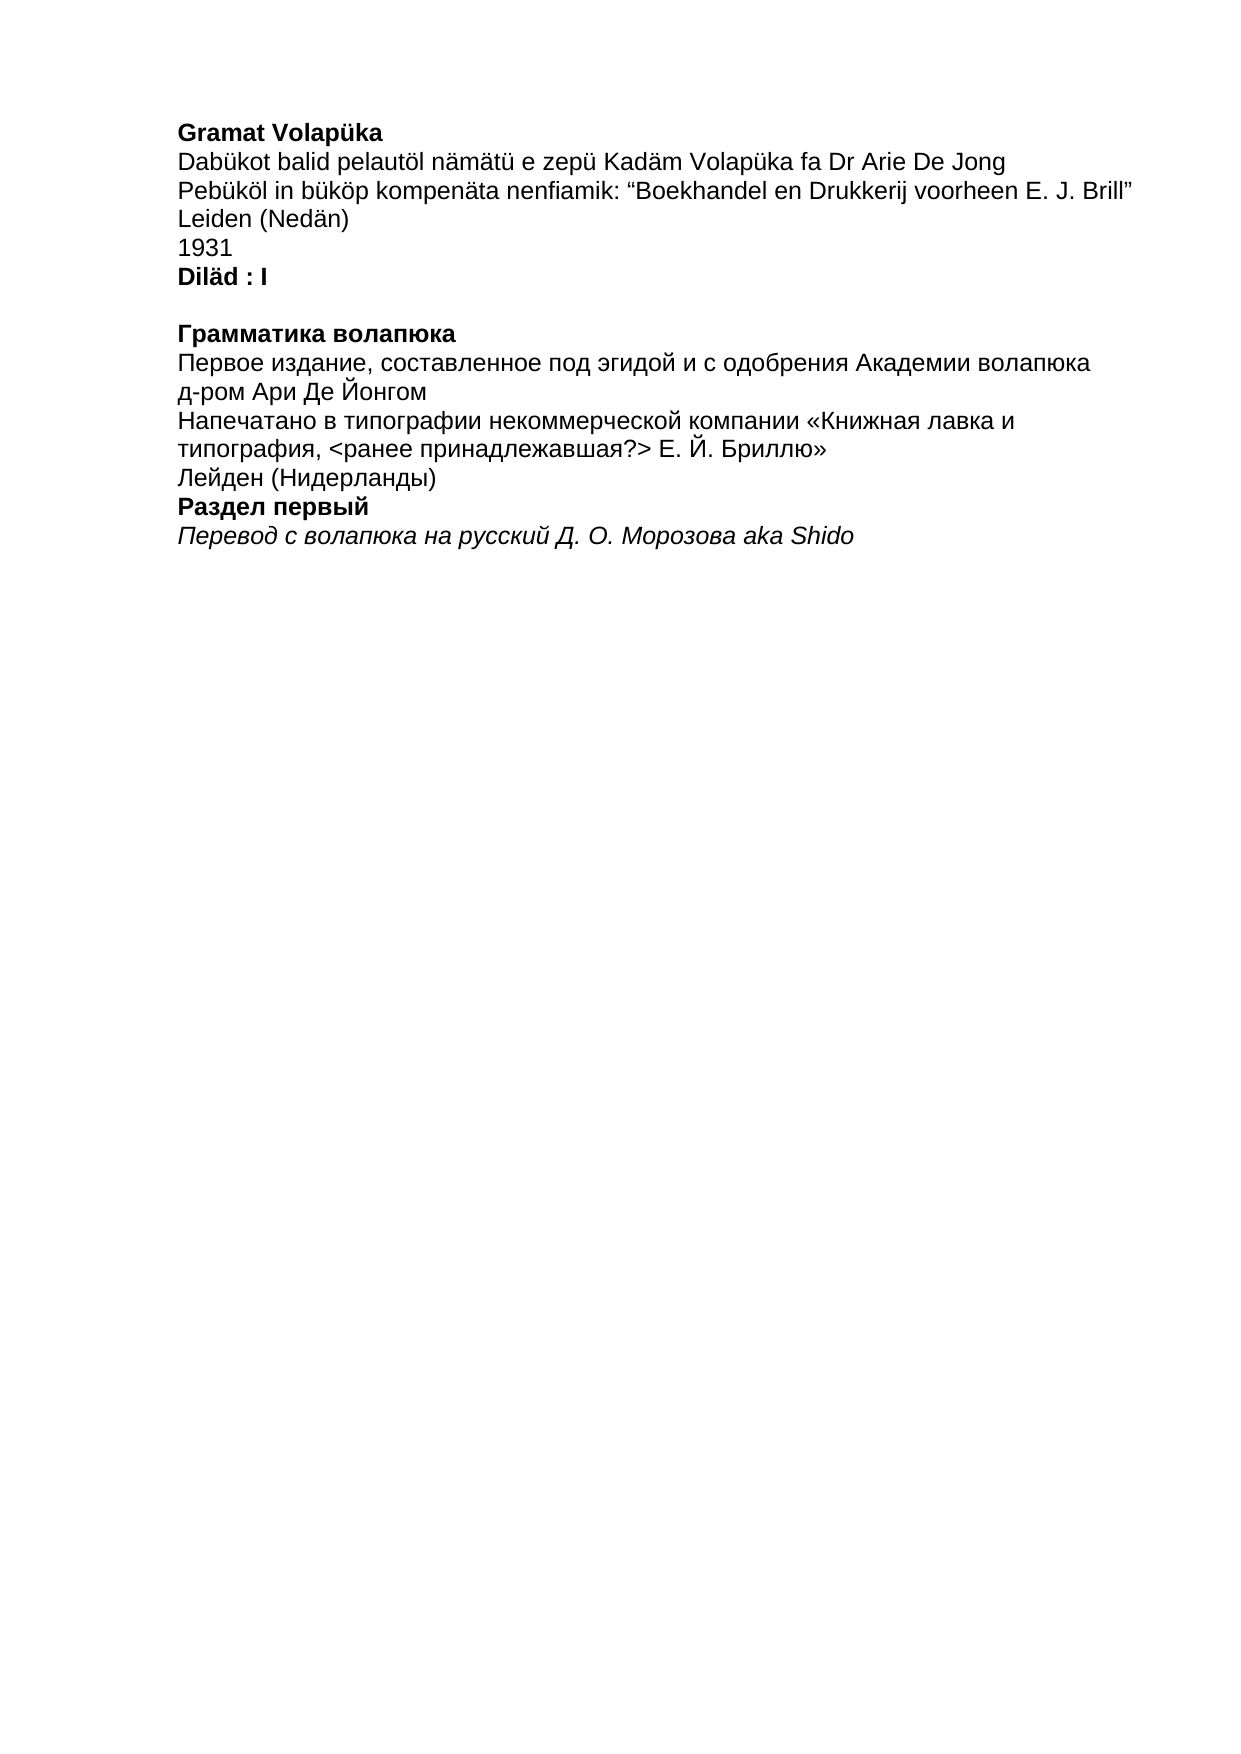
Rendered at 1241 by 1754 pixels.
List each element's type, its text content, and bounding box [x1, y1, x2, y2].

text Dabükot balid pelautöl nämätü e zepü Kadäm Volapüka fa Dr Arie De Jong [177, 147, 1152, 176]
text Первое издание, составленное под эгидой и с одобрения Академии волапюка д-ром Ари Де Йонгом [177, 348, 1152, 406]
text Pebüköl in büköp kompenäta nenfiamik: “Boekhandel en Drukkerij voorheen E. J. Brill” [177, 176, 1152, 204]
text Лейден (Нидерланды) [177, 463, 1152, 492]
text Раздел первый [177, 492, 1152, 521]
text Перевод с волапюка на русский Д. О. Морозова aka Shido [177, 521, 1152, 549]
text Напечатано в типографии некоммерческой компании «Книжная лавка и типография, <ранее принадлежавшая?> Е. Й. Бриллю» [177, 406, 1152, 463]
text Грамматика волапюка [177, 319, 1152, 348]
text 1931 [177, 233, 1152, 262]
text Diläd : I [177, 262, 1152, 291]
text Leiden (Nedän) [177, 204, 1152, 233]
text Gramat Volapüka [177, 118, 1152, 147]
